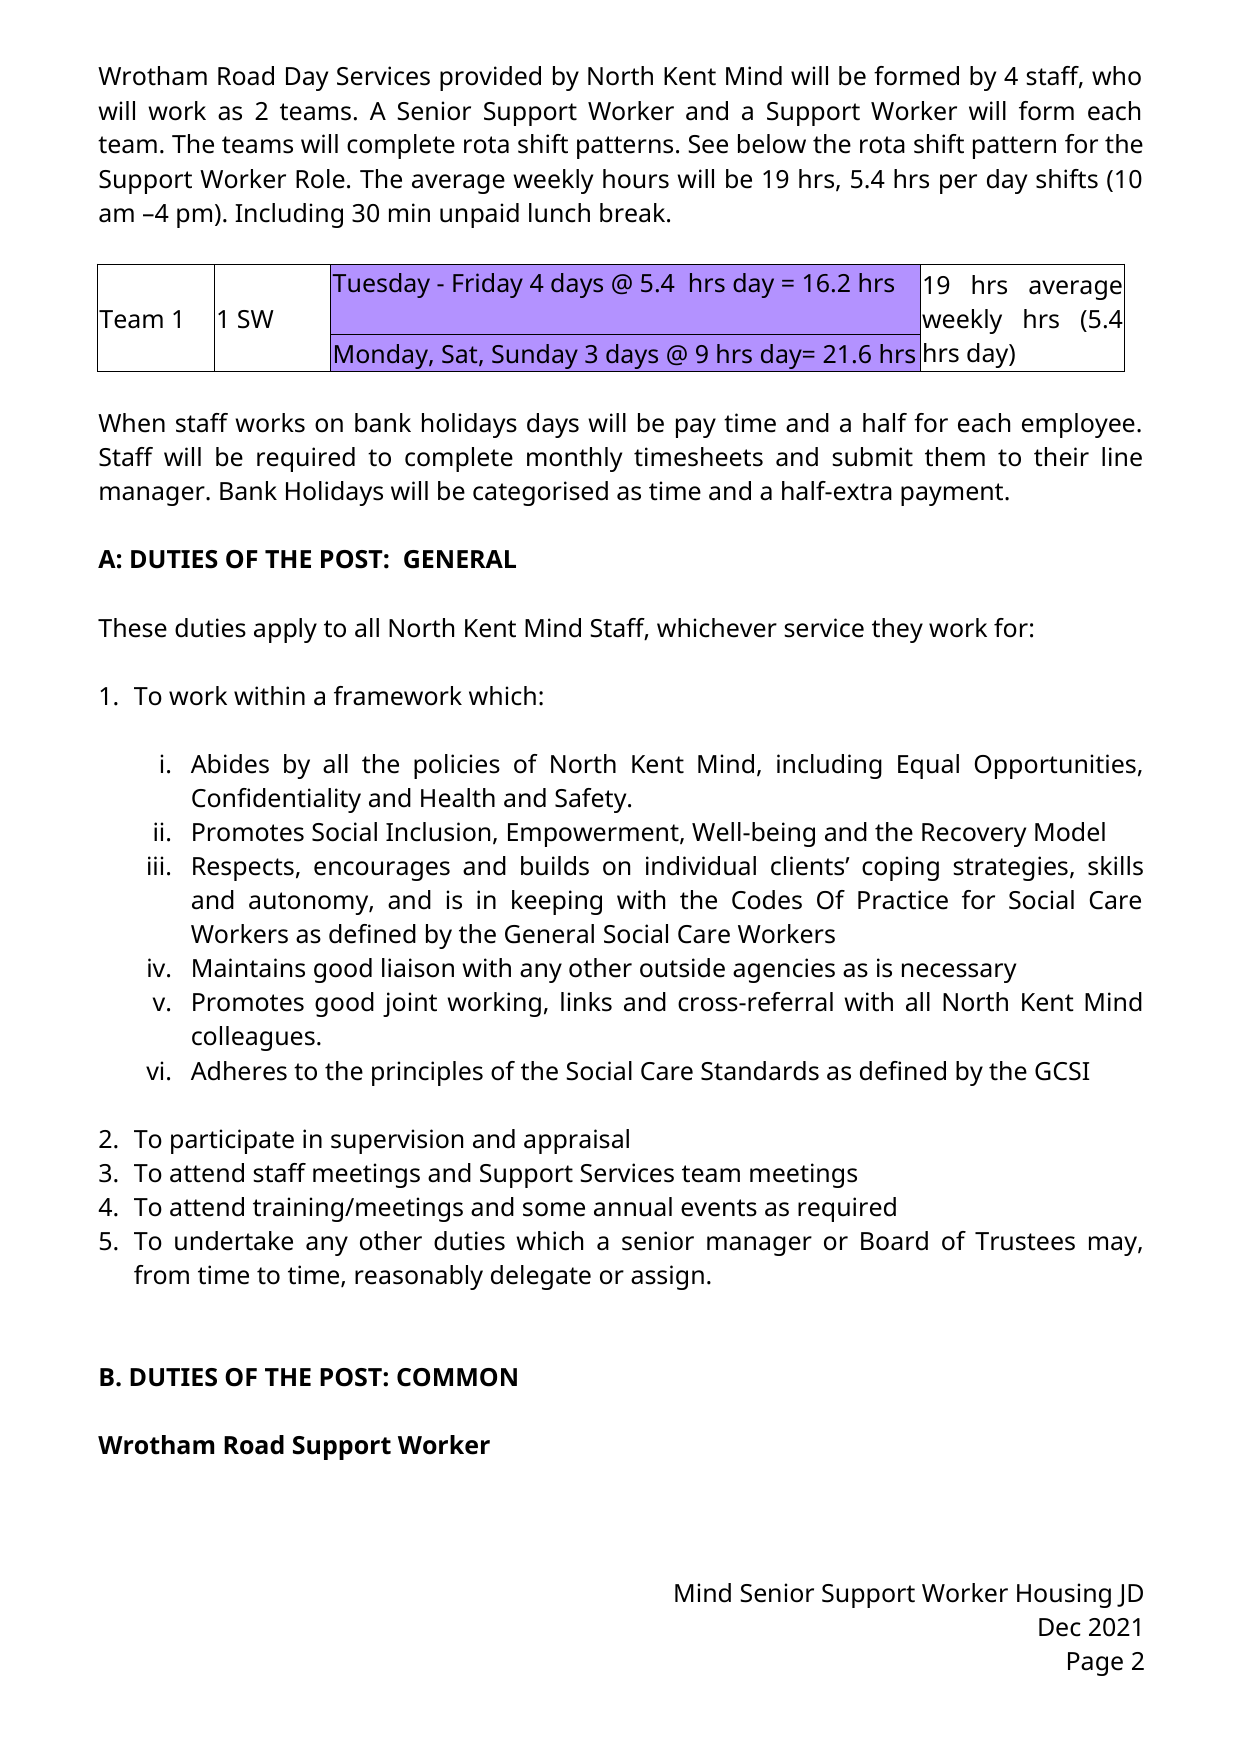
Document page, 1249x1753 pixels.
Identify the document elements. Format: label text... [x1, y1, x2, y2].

list Promotes Social Inclusion, Empowerment, Well-being and the Recovery Model [172, 815, 1145, 849]
text Wrotham Road Day Services provided by North Kent Mind will be formed by 4 staff, who will work as 2 teams. A Senior Support Worker and a Support Worker will form each team. The teams will complete rota shift patterns. See below the rota shift pattern for the Support Worker Role. The average weekly hours will be 19 hrs, 5.4 hrs per day shifts (10 am –4 pm). Including 30 min unpaid lunch break. [98, 59, 1145, 229]
table_header Team 1 [98, 265, 214, 371]
text Wrotham Road Support Worker [98, 1428, 1145, 1462]
list Respects, encourages and builds on individual clients’ coping strategies, skills and autonomy, and is in keeping with the Codes Of Practice for Social Care Workers as defined by the General Social Care Workers [172, 849, 1145, 951]
text These duties apply to all North Kent Mind Staff, whichever service they work for: [98, 610, 1145, 644]
list Promotes good joint working, links and cross-referral with all North Kent Mind colleagues. [172, 985, 1145, 1053]
table_header 1 SW [215, 265, 330, 371]
text When staff works on bank holidays days will be pay time and a half for each employee. Staff will be required to complete monthly timesheets and submit them to their line manager. Bank Holidays will be categorised as time and a half-extra payment. [98, 406, 1145, 508]
text A: DUTIES OF THE POST: GENERAL [98, 542, 1145, 576]
list To participate in supervision and appraisal [98, 1121, 1145, 1155]
list To attend staff meetings and Support Services team meetings [98, 1155, 1145, 1189]
list To work within a framework which: [98, 678, 1145, 712]
table_cell Monday, Sat, Sunday 3 days @ 9 hrs day= 21.6 hrs [331, 335, 920, 371]
list Abides by all the policies of North Kent Mind, including Equal Opportunities, Confidentiality and Health and Safety. [172, 747, 1145, 815]
list Adheres to the principles of the Social Care Standards as defined by the GCSI [172, 1053, 1145, 1087]
list Maintains good liaison with any other outside agencies as is necessary [172, 951, 1145, 985]
table_header 19 hrs average weekly hrs (5.4 hrs day) [921, 265, 1124, 371]
list To undertake any other duties which a senior manager or Board of Trustees may, from time to time, reasonably delegate or assign. [98, 1223, 1145, 1292]
table_header Tuesday - Friday 4 days @ 5.4 hrs day = 16.2 hrs [331, 265, 920, 334]
list To attend training/meetings and some annual events as required [98, 1189, 1145, 1223]
text B. DUTIES OF THE POST: COMMON [98, 1360, 1145, 1394]
